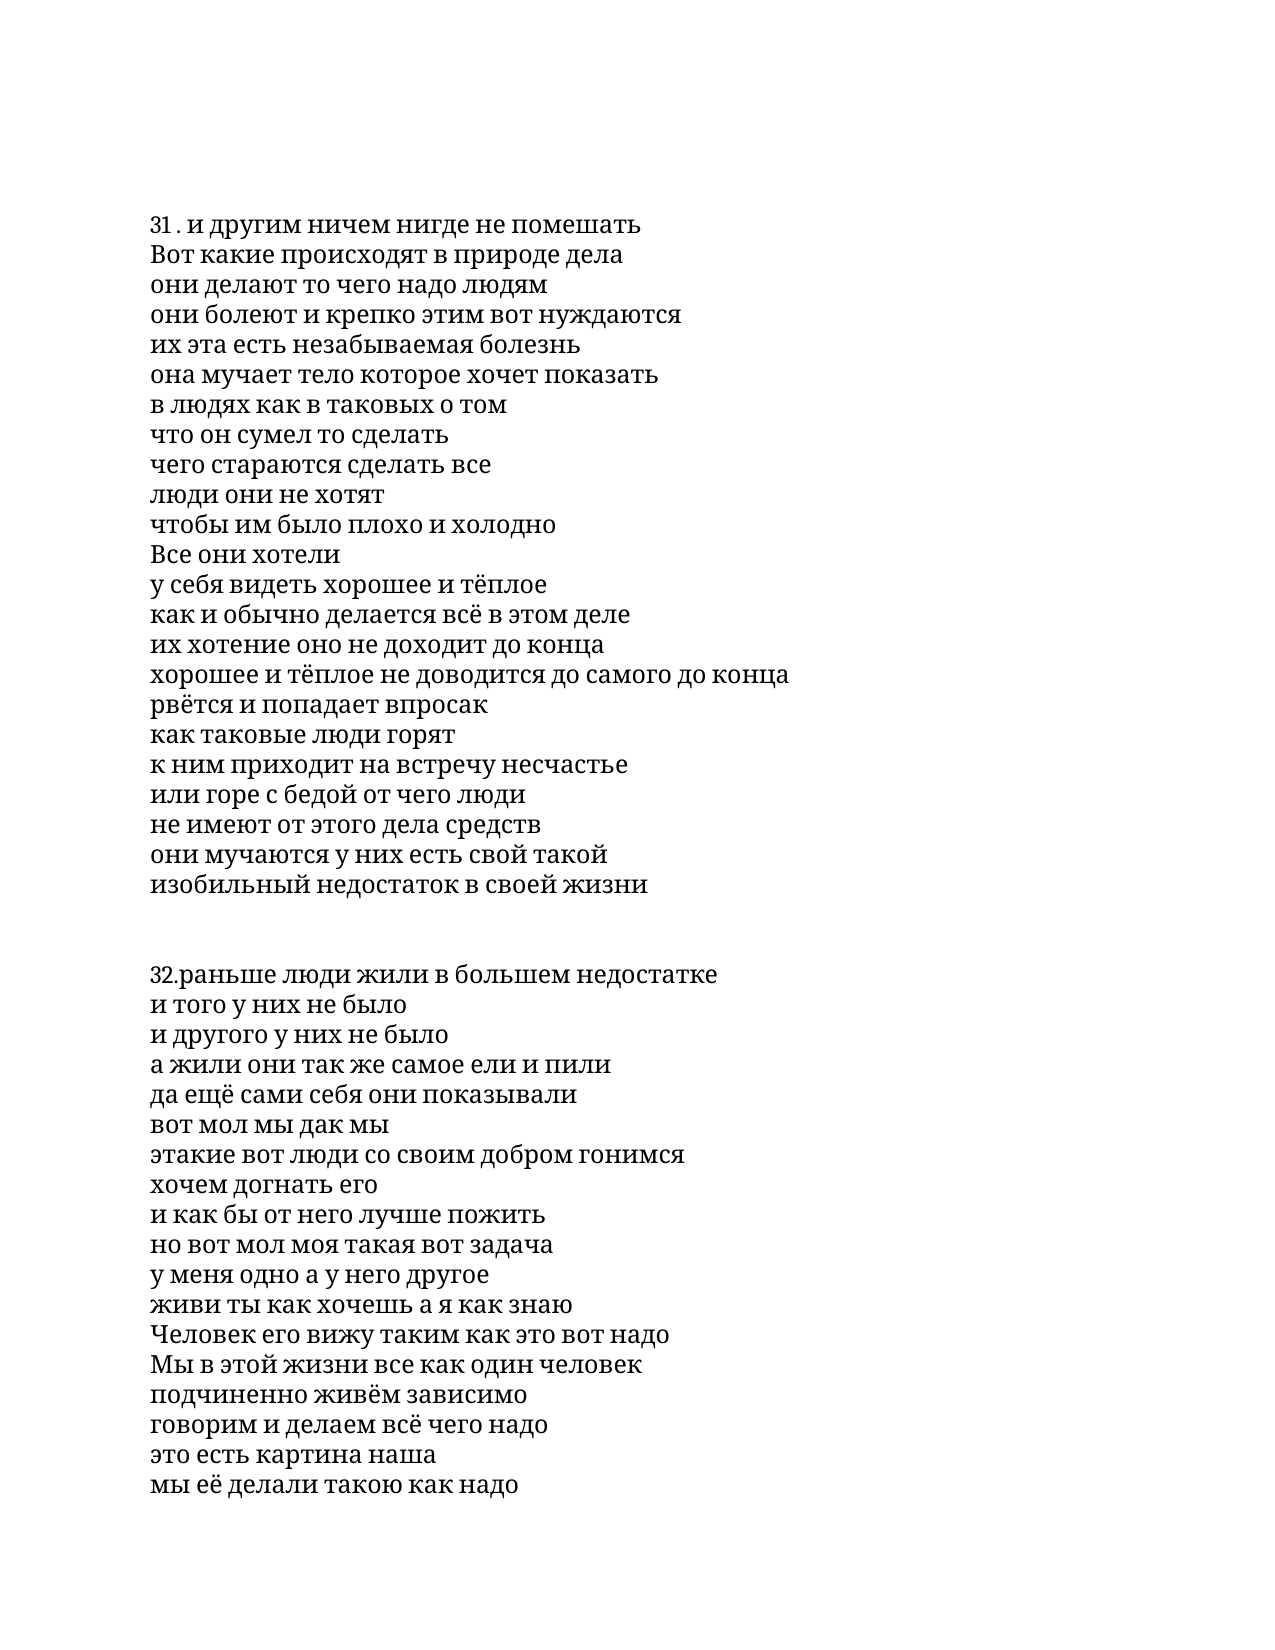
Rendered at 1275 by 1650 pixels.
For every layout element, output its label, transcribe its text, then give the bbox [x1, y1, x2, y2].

text хорошее и тёплое не доводится до самого до конца [150, 660, 1125, 690]
text говорим и делаем всё чего надо [150, 1410, 1125, 1440]
text 32.раньше люди жили в большем недостатке [150, 960, 1125, 990]
text они болеют и крепко этим вот нуждаются [150, 300, 1125, 330]
text это есть картина наша [150, 1440, 1125, 1470]
text Человек его вижу таким как это вот надо [150, 1320, 1125, 1350]
text как и обычно делается всё в этом деле [150, 600, 1125, 630]
text чего стараются сделать все [150, 450, 1125, 480]
text этакие вот люди со своим добром гонимся [150, 1140, 1125, 1170]
text Вот какие происходят в природе дела [150, 240, 1125, 270]
text они мучаются у них есть свой такой [150, 840, 1125, 870]
text люди они не хотят [150, 480, 1125, 510]
text и как бы от него лучше пожить [150, 1200, 1125, 1230]
text хочем догнать его [150, 1170, 1125, 1200]
text как таковые люди горят [150, 720, 1125, 750]
text рвётся и попадает впросак [150, 690, 1125, 720]
text подчиненно живём зависимо [150, 1380, 1125, 1410]
text но вот мол моя такая вот задача [150, 1230, 1125, 1260]
text чтобы им было плохо и холодно [150, 510, 1125, 540]
text у себя видеть хорошее и тёплое [150, 570, 1125, 600]
text у меня одно а у него другое [150, 1260, 1125, 1290]
text вот мол мы дак мы [150, 1110, 1125, 1140]
text живи ты как хочешь а я как знаю [150, 1290, 1125, 1320]
text она мучает тело которое хочет показать [150, 360, 1125, 390]
text их хотение оно не доходит до конца [150, 630, 1125, 660]
text Мы в этой жизни все как один человек [150, 1350, 1125, 1380]
text к ним приходит на встречу несчастье [150, 750, 1125, 780]
text не имеют от этого дела средств [150, 810, 1125, 840]
text изобильный недостаток в своей жизни [150, 870, 1125, 900]
text их эта есть незабываемая болезнь [150, 330, 1125, 360]
text или горе с бедой от чего люди [150, 780, 1125, 810]
text да ещё сами себя они показывали [150, 1080, 1125, 1110]
text и того у них не было [150, 990, 1125, 1020]
text Все они хотели [150, 540, 1125, 570]
text они делают то чего надо людям [150, 270, 1125, 300]
text в людях как в таковых о том [150, 390, 1125, 420]
text а жили они так же самое ели и пили [150, 1050, 1125, 1080]
text и другого у них не было [150, 1020, 1125, 1050]
text 31 . и другим ничем нигде не помешать [150, 210, 1125, 240]
text что он сумел то сделать [150, 420, 1125, 450]
text мы её делали такою как надо [150, 1470, 1125, 1500]
